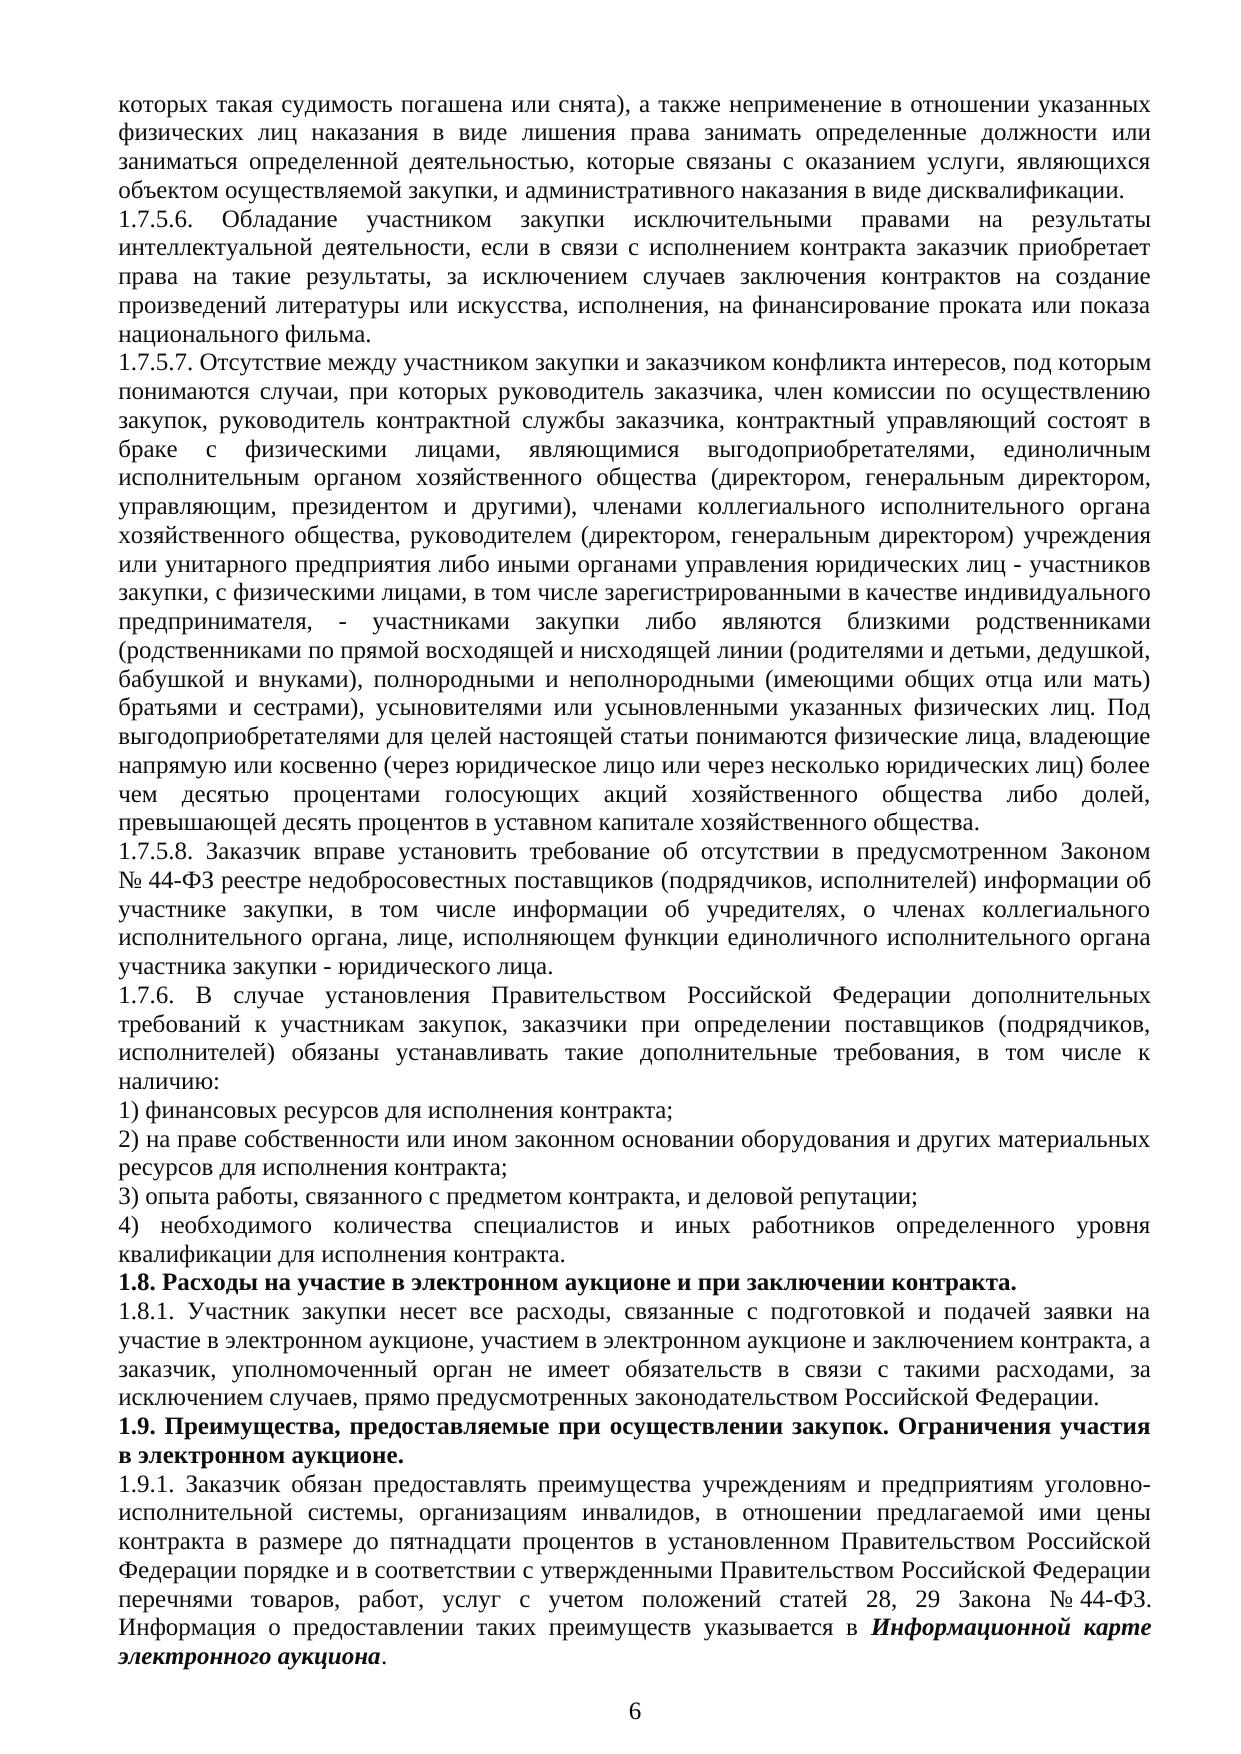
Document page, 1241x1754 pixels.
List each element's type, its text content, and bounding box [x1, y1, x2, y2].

text 1.7.5.6. Обладание участником закупки исключительными правами на результаты интеллектуальной деятельности, если в связи с исполнением контракта заказчик приобретает права на такие результаты, за исключением случаев заключения контрактов на создание произведений литературы или искусства, исполнения, на финансирование проката или показа национального фильма. [118, 204, 1152, 347]
text 1.8.1. Участник закупки несет все расходы, связанные с подготовкой и подачей заявки на участие в электронном аукционе, участием в электронном аукционе и заключением контракта, а заказчик, уполномоченный орган не имеет обязательств в связи с такими расходами, за исключением случаев, прямо предусмотренных законодательством Российской Федерации. [118, 1296, 1152, 1411]
text 4) необходимого количества специалистов и иных работников определенного уровня квалификации для исполнения контракта. [118, 1210, 1152, 1267]
text 1.9.1. Заказчик обязан предоставлять преимущества учреждениям и предприятиям уголовно-исполнительной системы, организациям инвалидов, в отношении предлагаемой ими цены контракта в размере до пятнадцати процентов в установленном Правительством Российской Федерации порядке и в соответствии с утвержденными Правительством Российской Федерации перечнями товаров, работ, услуг с учетом положений статей 28, 29 Закона № 44-ФЗ. Информация о предоставлении таких преимуществ указывается в Информационной карте электронного аукциона. [118, 1469, 1152, 1670]
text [118, 89, 1152, 204]
text 2) на праве собственности или ином законном основании оборудования и других материальных ресурсов для исполнения контракта; [118, 1124, 1152, 1181]
text 1.7.5.7. Отсутствие между участником закупки и заказчиком конфликта интересов, под которым понимаются случаи, при которых руководитель заказчика, член комиссии по осуществлению закупок, руководитель контрактной службы заказчика, контрактный управляющий состоят в браке с физическими лицами, являющимися выгодоприобретателями, единоличным исполнительным органом хозяйственного общества (директором, генеральным директором, управляющим, президентом и другими), членами коллегиального исполнительного органа хозяйственного общества, руководителем (директором, генеральным директором) учреждения или унитарного предприятия либо иными органами управления юридических лиц - участников закупки, с физическими лицами, в том числе зарегистрированными в качестве индивидуального предпринимателя, - участниками закупки либо являются близкими родственниками (родственниками по прямой восходящей и нисходящей линии (родителями и детьми, дедушкой, бабушкой и внуками), полнородными и неполнородными (имеющими общих отца или мать) братьями и сестрами), усыновителями или усыновленными указанных физических лиц. Под выгодоприобретателями для целей настоящей статьи понимаются физические лица, владеющие напрямую или косвенно (через юридическое лицо или через несколько юридических лиц) более чем десятью процентами голосующих акций хозяйственного общества либо долей, превышающей десять процентов в уставном капитале хозяйственного общества. [118, 347, 1152, 836]
text 1.9. Преимущества, предоставляемые при осуществлении закупок. Ограничения участия в электронном аукционе. [118, 1411, 1152, 1469]
text 1) финансовых ресурсов для исполнения контракта; [118, 1095, 1152, 1124]
text 3) опыта работы, связанного с предметом контракта, и деловой репутации; [118, 1181, 1152, 1210]
text 1.7.6. В случае установления Правительством Российской Федерации дополнительных требований к участникам закупок, заказчики при определении поставщиков (подрядчиков, исполнителей) обязаны устанавливать такие дополнительные требования, в том числе к наличию: [118, 980, 1152, 1095]
text 1.8. Расходы на участие в электронном аукционе и при заключении контракта. [118, 1267, 1152, 1296]
text 1.7.5.8. Заказчик вправе установить требование об отсутствии в предусмотренном Законом № 44-ФЗ реестре недобросовестных поставщиков (подрядчиков, исполнителей) информации об участнике закупки, в том числе информации об учредителях, о членах коллегиального исполнительного органа, лице, исполняющем функции единоличного исполнительного органа участника закупки - юридического лица. [118, 836, 1152, 980]
